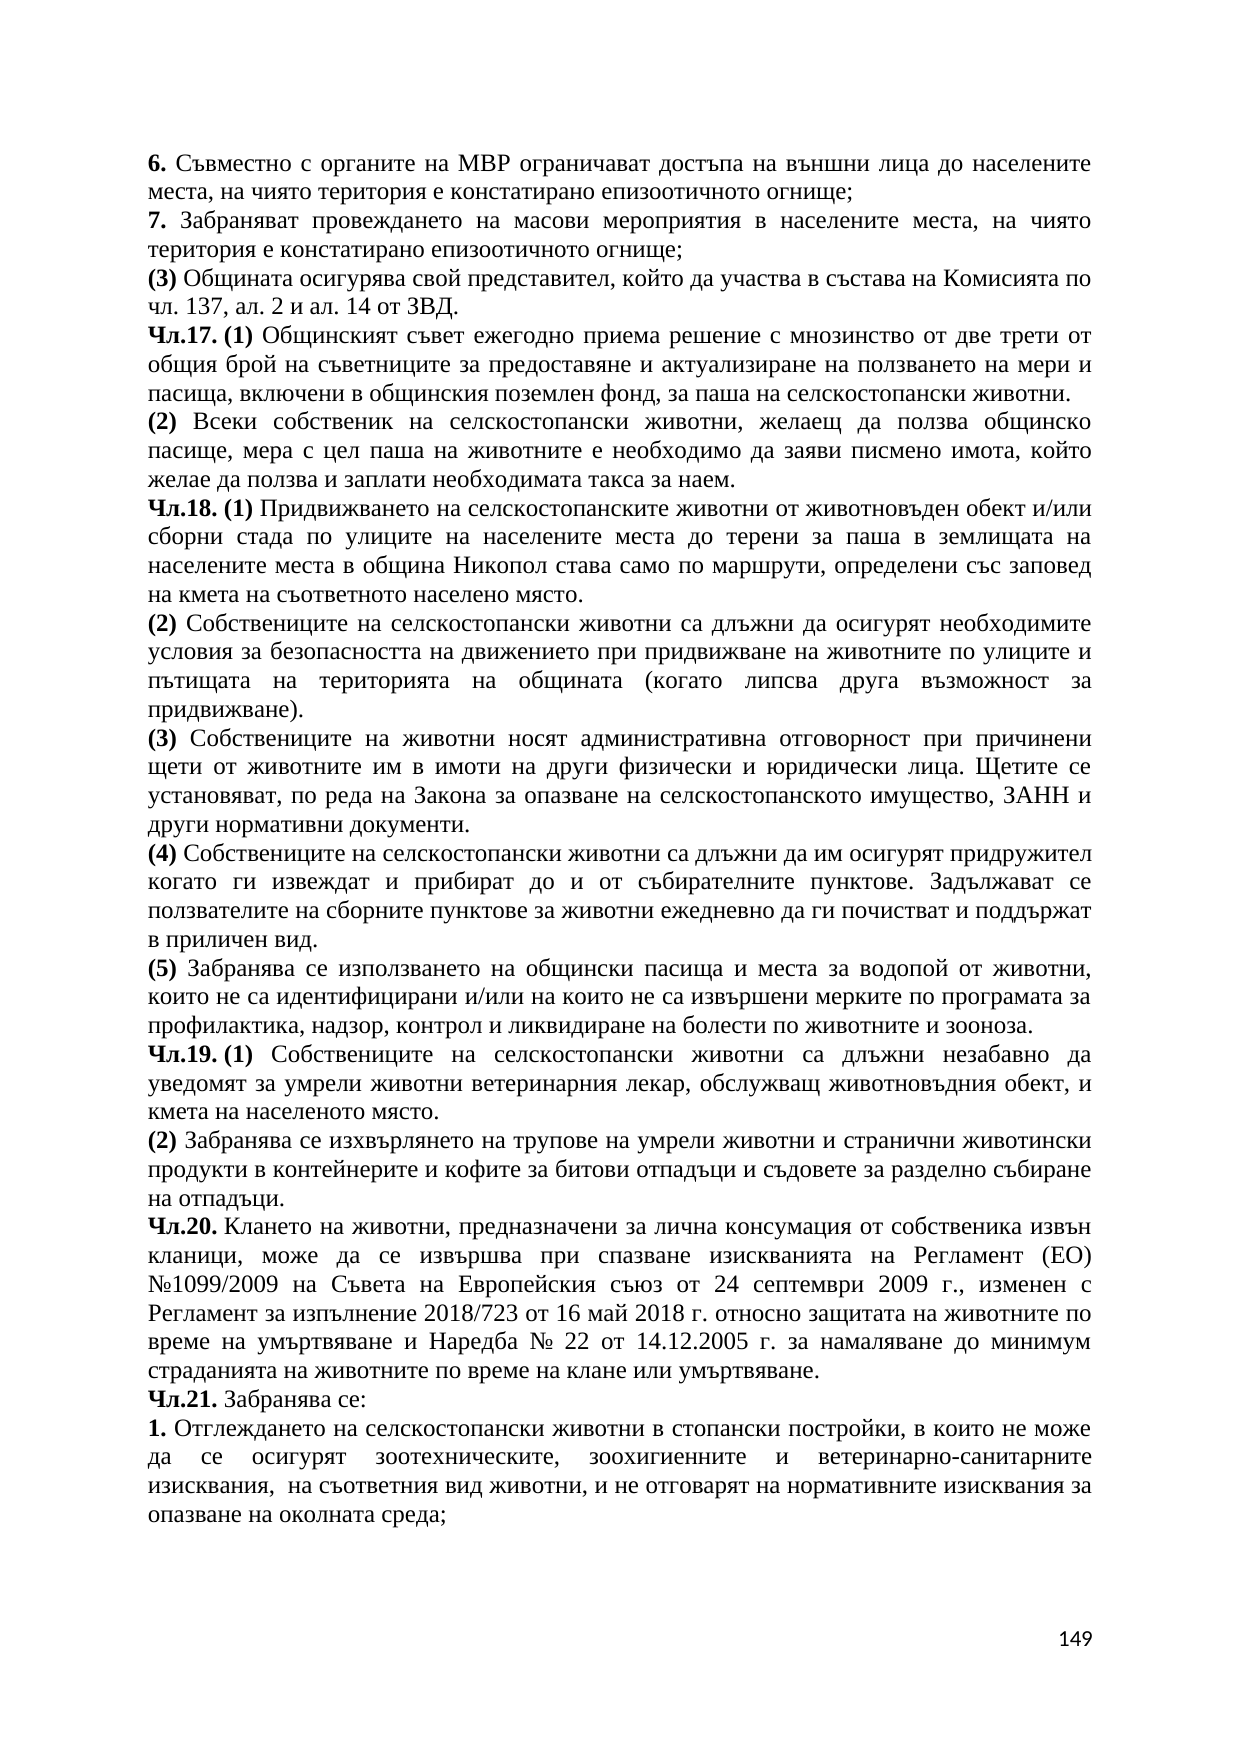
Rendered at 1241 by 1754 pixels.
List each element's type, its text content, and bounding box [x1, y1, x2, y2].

text 7. Забраняват провеждането на масови мероприятия в населените места, на чиято територия е констатирано епизоотичното огнище; [148, 205, 1093, 263]
text (3) Общината осигурява свой представител, който да участва в състава на Комисията по чл. 137, ал. 2 и ал. 14 от ЗВД. [148, 263, 1093, 320]
text Чл.21. Забранява се: [148, 1384, 1093, 1413]
text (2) Всеки собственик на селскостопански животни, желаещ да ползва общинско пасище, мера с цел паша на животните е необходимо да заяви писмено имота, който желае да ползва и заплати необходимата такса за наем. [148, 406, 1093, 493]
text (2) Забранява се изхвърлянето на трупове на умрели животни и странични животински продукти в контейнерите и кофите за битови отпадъци и съдовете за разделно събиране на отпадъци. [148, 1125, 1093, 1211]
text Чл.20. Клането на животни, предназначени за лична консумация от собственика извън кланици, може да се извършва при спазване изискванията на Регламент (ЕО) №1099/2009 на Съвета на Европейския съюз от 24 септември 2009 г., изменен с Регламент за изпълнение 2018/723 от 16 май 2018 г. относно защитата на животните по време на умъртвяване и Наредба № 22 от 14.12.2005 г. за намаляване до минимум страданията на животните по време на клане или умъртвяване. [148, 1211, 1093, 1384]
text Чл.17. (1) Общинският съвет ежегодно приема решение с мнозинство от две трети от общия брой на съветниците за предоставяне и актуализиране на ползването на мери и пасища, включени в общинския поземлен фонд, за паша на селскостопански животни. [148, 320, 1093, 406]
text 1. Отглеждането на селскостопански животни в стопански постройки, в които не може да се осигурят зоотехническите, зоохигиенните и ветеринарно-санитарните изисквания, на съответния вид животни, и не отговарят на нормативните изисквания за опазване на околната среда; [148, 1413, 1093, 1528]
text Чл.19. (1) Собствениците на селскостопански животни са длъжни незабавно да уведомят за умрели животни ветеринарния лекар, обслужващ животновъдния обект, и кмета на населеното място. [148, 1039, 1093, 1125]
text 6. Съвместно с органите на МВР ограничават достъпа на външни лица до населените места, на чиято територия е констатирано епизоотичното огнище; [148, 148, 1093, 205]
text Чл.18. (1) Придвижването на селскостопанските животни от животновъден обект и/или сборни стада по улиците на населените места до терени за паша в землищата на населените места в община Никопол става само по маршрути, определени със заповед на кмета на съответното населено място. [148, 493, 1093, 608]
text (5) Забранява се използването на общински пасища и места за водопой от животни, които не са идентифицирани и/или на които не са извършени мерките по програмата за профилактика, надзор, контрол и ликвидиране на болести по животните и зооноза. [148, 953, 1093, 1039]
text (2) Собствениците на селскостопански животни са длъжни да осигурят необходимите условия за безопасността на движението при придвижване на животните по улиците и пътищата на територията на общината (когато липсва друга възможност за придвижване). [148, 608, 1093, 723]
text (3) Собствениците на животни носят административна отговорност при причинени щети от животните им в имоти на други физически и юридически лица. Щетите се установяват, по реда на Закона за опазване на селскостопанското имущество, ЗАНН и други нормативни документи. [148, 723, 1093, 838]
text (4) Собствениците на селскостопански животни са длъжни да им осигурят придружител когато ги извеждат и прибират до и от събирателните пунктове. Задължават се ползвателите на сборните пунктове за животни ежедневно да ги почистват и поддържат в приличен вид. [148, 838, 1093, 953]
